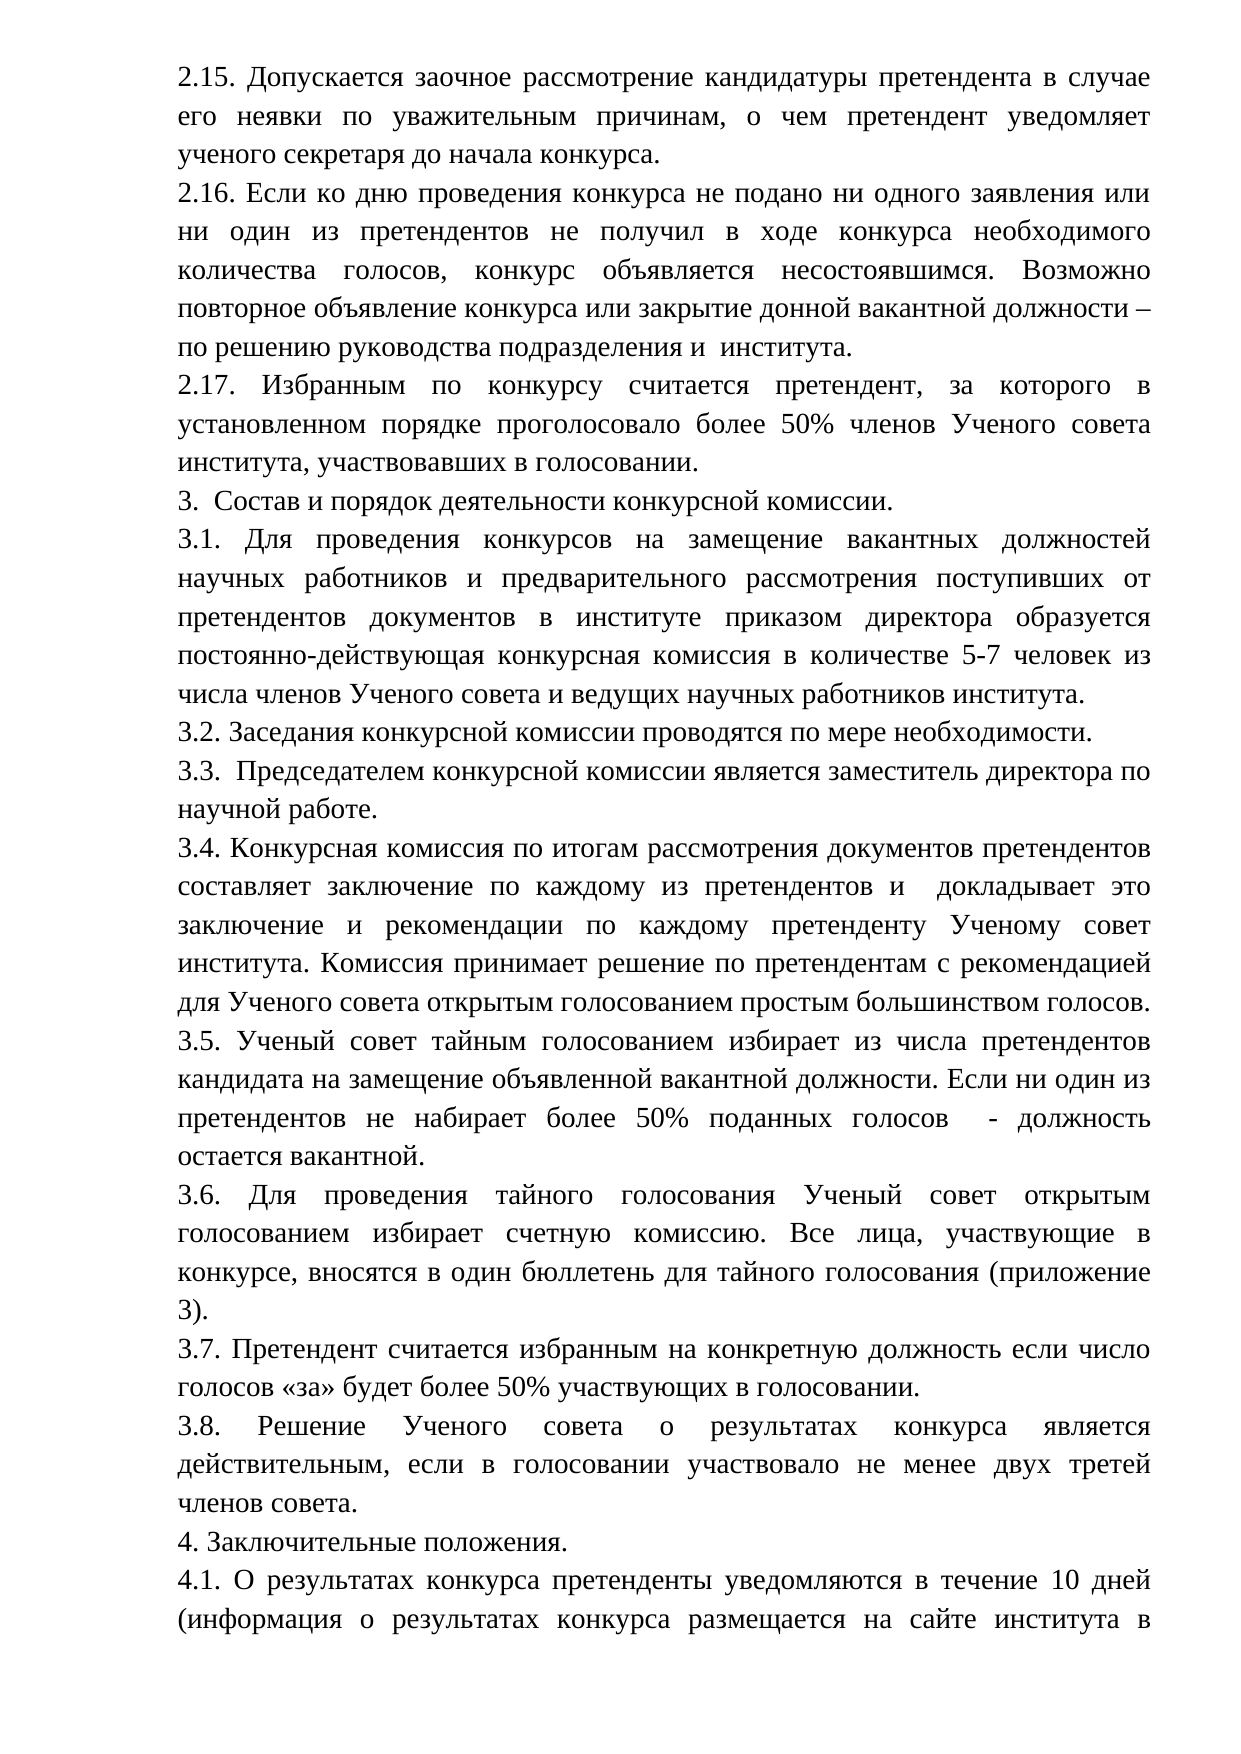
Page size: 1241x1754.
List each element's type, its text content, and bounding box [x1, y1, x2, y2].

text 2.15. Допускается заочное рассмотрение кандидатуры претендента в случае его неявки по уважительным причинам, о чем претендент уведомляет ученого секретаря до начала конкурса. [177, 59, 1152, 170]
text 2.16. Если ко дню проведения конкурса не подано ни одного заявления или ни один из претендентов не получил в ходе конкурса необходимого количества голосов, конкурс объявляется несостоявшимся. Возможно повторное объявление конкурса или закрытие донной вакантной должности – по решению руководства подразделения и института. [177, 175, 1152, 362]
text 3.2. Заседания конкурсной комиссии проводятся по мере необходимости. [177, 714, 1152, 748]
text 3.7. Претендент считается избранным на конкретную должность если число голосов «за» будет более 50% участвующих в голосовании. [177, 1331, 1152, 1403]
text 3.5. Ученый совет тайным голосованием избирает из числа претендентов кандидата на замещение объявленной вакантной должности. Если ни один из претендентов не набирает более 50% поданных голосов - должность остается вакантной. [177, 1023, 1152, 1172]
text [177, 1562, 1152, 1634]
text 3.6. Для проведения тайного голосования Ученый совет открытым голосованием избирает счетную комиссию. Все лица, участвующие в конкурсе, вносятся в один бюллетень для тайного голосования (приложение 3). [177, 1177, 1152, 1326]
text 3.3. Председателем конкурсной комиссии является заместитель директора по научной работе. [177, 753, 1152, 825]
text 2.17. Избранным по конкурсу считается претендент, за которого в установленном порядке проголосовало более 50% членов Ученого совета института, участвовавших в голосовании. [177, 367, 1152, 478]
text 3.8. Решение Ученого совета о результатах конкурса является действительным, если в голосовании участвовало не менее двух третей членов совета. [177, 1408, 1152, 1519]
text 3.1. Для проведения конкурсов на замещение вакантных должностей научных работников и предварительного рассмотрения поступивших от претендентов документов в институте приказом директора образуется постоянно-действующая конкурсная комиссия в количестве 5-7 человек из числа членов Ученого совета и ведущих научных работников института. [177, 522, 1152, 709]
text 3. Состав и порядок деятельности конкурсной комиссии. [177, 483, 1152, 517]
text 4. Заключительные положения. [177, 1524, 1152, 1557]
text 3.4. Конкурсная комиссия по итогам рассмотрения документов претендентов составляет заключение по каждому из претендентов и докладывает это заключение и рекомендации по каждому претенденту Ученому совет института. Комиссия принимает решение по претендентам с рекомендацией для Ученого совета открытым голосованием простым большинством голосов. [177, 830, 1152, 1018]
